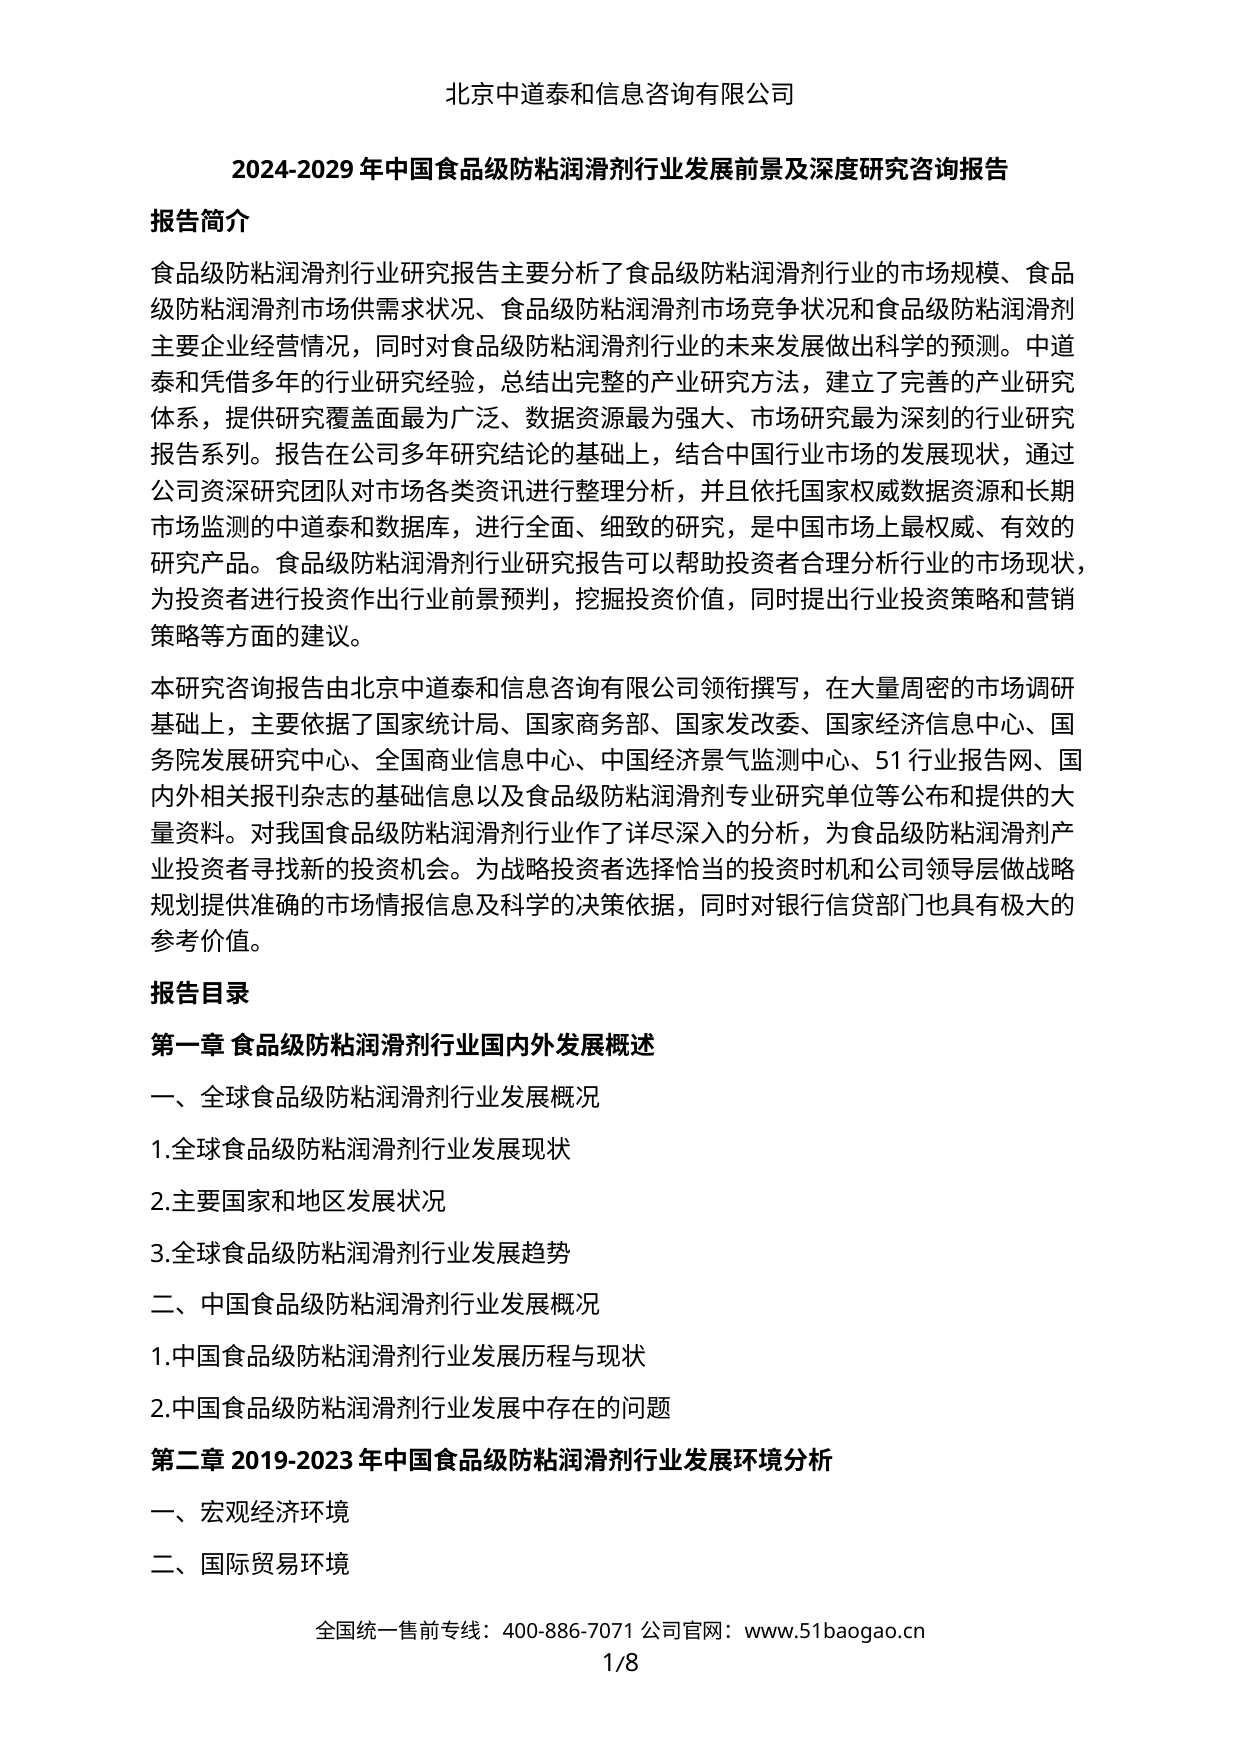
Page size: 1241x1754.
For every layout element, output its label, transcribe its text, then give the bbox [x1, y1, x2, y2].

text 第二章 2019-2023年中国食品级防粘润滑剂行业发展环境分析 [150, 1441, 1090, 1477]
text 本研究咨询报告由北京中道泰和信息咨询有限公司领衔撰写，在大量周密的市场调研基础上，主要依据了国家统计局、国家商务部、国家发改委、国家经济信息中心、国务院发展研究中心、全国商业信息中心、中国经济景气监测中心、51行业报告网、国内外相关报刊杂志的基础信息以及食品级防粘润滑剂专业研究单位等公布和提供的大量资料。对我国食品级防粘润滑剂行业作了详尽深入的分析，为食品级防粘润滑剂产业投资者寻找新的投资机会。为战略投资者选择恰当的投资时机和公司领导层做战略规划提供准确的市场情报信息及科学的决策依据，同时对银行信贷部门也具有极大的参考价值。 [150, 668, 1090, 958]
text 2.中国食品级防粘润滑剂行业发展中存在的问题 [150, 1389, 1090, 1425]
text 报告目录 [150, 974, 1090, 1010]
text 二、国际贸易环境 [150, 1544, 1090, 1581]
text 食品级防粘润滑剂行业研究报告主要分析了食品级防粘润滑剂行业的市场规模、食品级防粘润滑剂市场供需求状况、食品级防粘润滑剂市场竞争状况和食品级防粘润滑剂主要企业经营情况，同时对食品级防粘润滑剂行业的未来发展做出科学的预测。中道泰和凭借多年的行业研究经验，总结出完整的产业研究方法，建立了完善的产业研究体系，提供研究覆盖面最为广泛、数据资源最为强大、市场研究最为深刻的行业研究报告系列。报告在公司多年研究结论的基础上，结合中国行业市场的发展现状，通过公司资深研究团队对市场各类资讯进行整理分析，并且依托国家权威数据资源和长期市场监测的中道泰和数据库，进行全面、细致的研究，是中国市场上最权威、有效的研究产品。食品级防粘润滑剂行业研究报告可以帮助投资者合理分析行业的市场现状，为投资者进行投资作出行业前景预判，挖掘投资价值，同时提出行业投资策略和营销策略等方面的建议。 [150, 254, 1090, 652]
text 一、宏观经济环境 [150, 1492, 1090, 1529]
text 第一章 食品级防粘润滑剂行业国内外发展概述 [150, 1026, 1090, 1062]
text 2.主要国家和地区发展状况 [150, 1181, 1090, 1217]
text 报告简介 [150, 202, 1090, 238]
text 1.中国食品级防粘润滑剂行业发展历程与现状 [150, 1337, 1090, 1373]
text 2024-2029年中国食品级防粘润滑剂行业发展前景及深度研究咨询报告 [150, 150, 1090, 186]
text 3.全球食品级防粘润滑剂行业发展趋势 [150, 1233, 1090, 1269]
text 一、全球食品级防粘润滑剂行业发展概况 [150, 1077, 1090, 1114]
text 二、中国食品级防粘润滑剂行业发展概况 [150, 1285, 1090, 1321]
text 1.全球食品级防粘润滑剂行业发展现状 [150, 1129, 1090, 1166]
